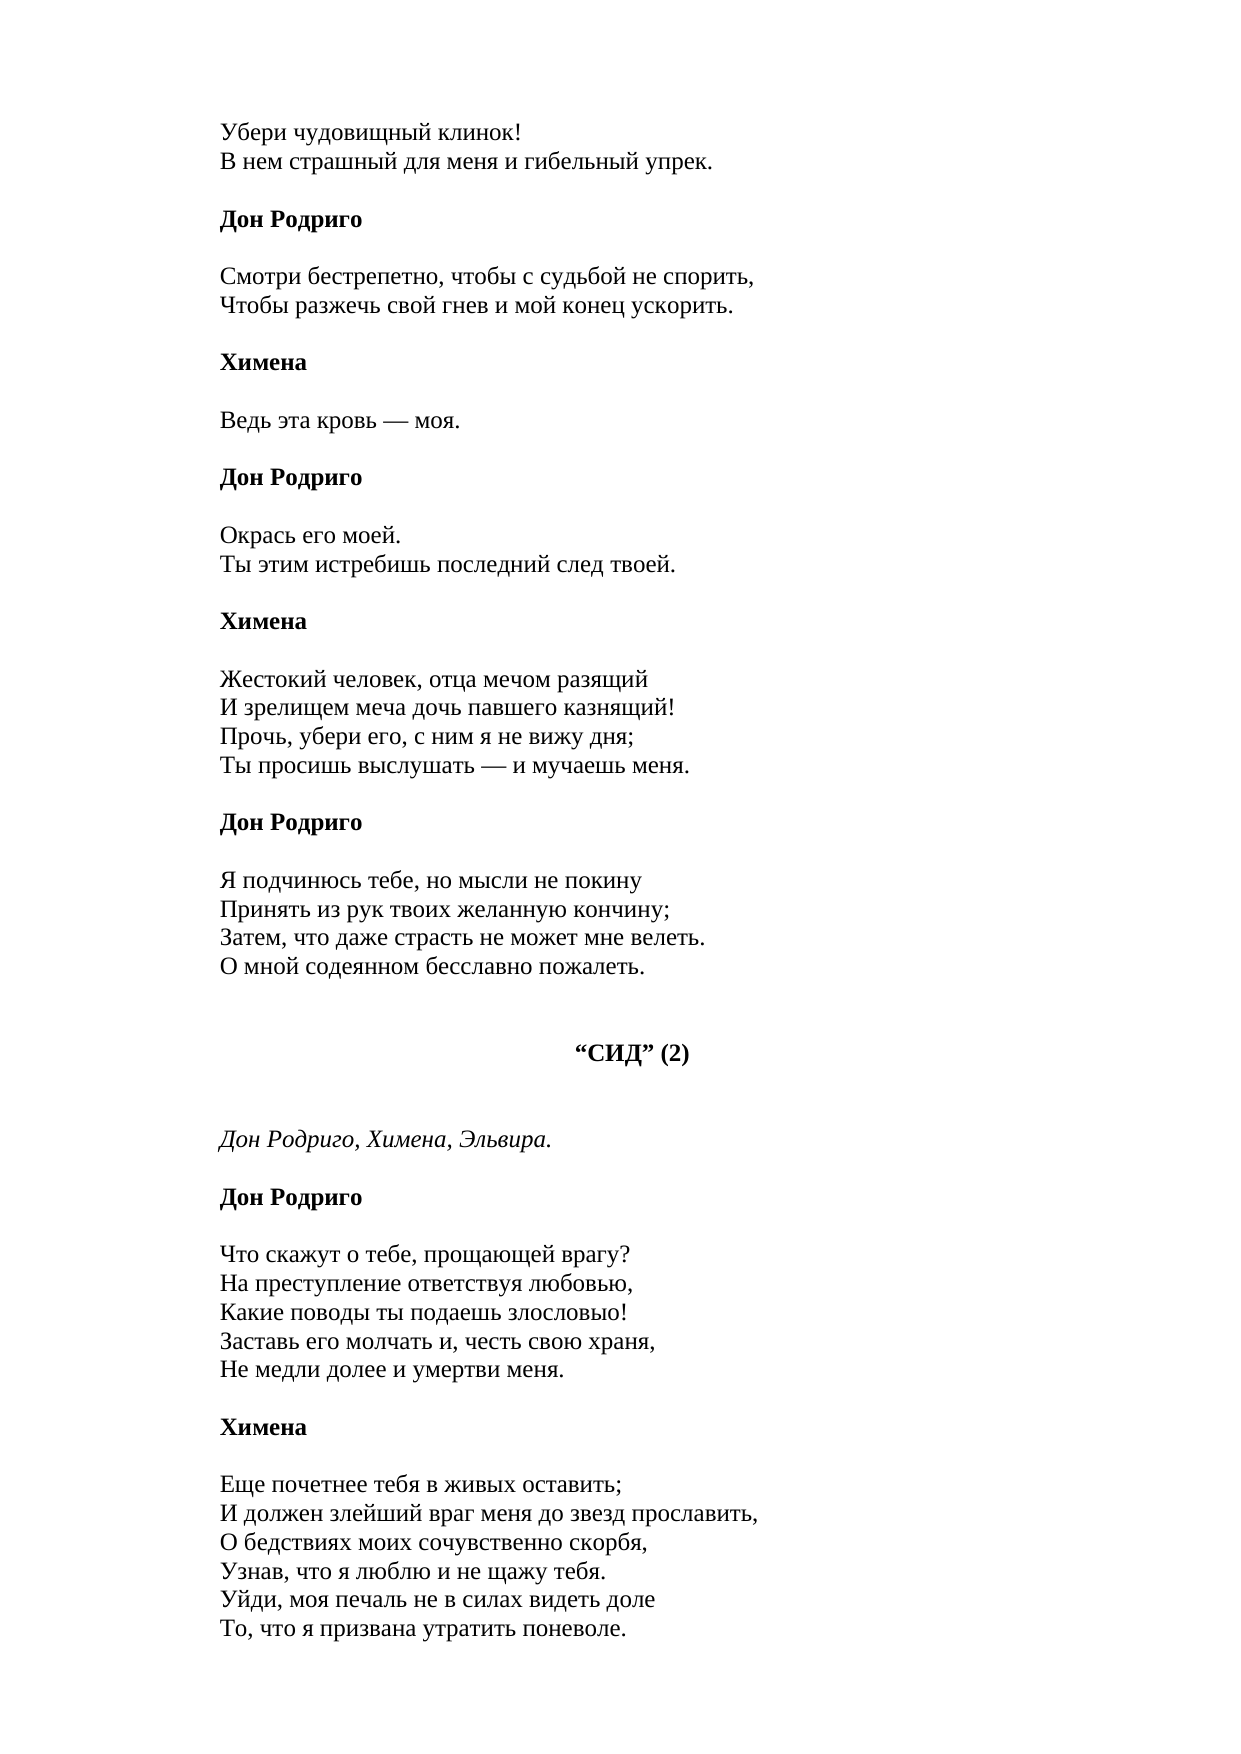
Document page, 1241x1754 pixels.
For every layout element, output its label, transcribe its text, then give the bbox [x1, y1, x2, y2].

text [219, 1096, 1152, 1642]
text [219, 89, 1152, 980]
text “СИД” (2) [112, 1009, 1152, 1067]
